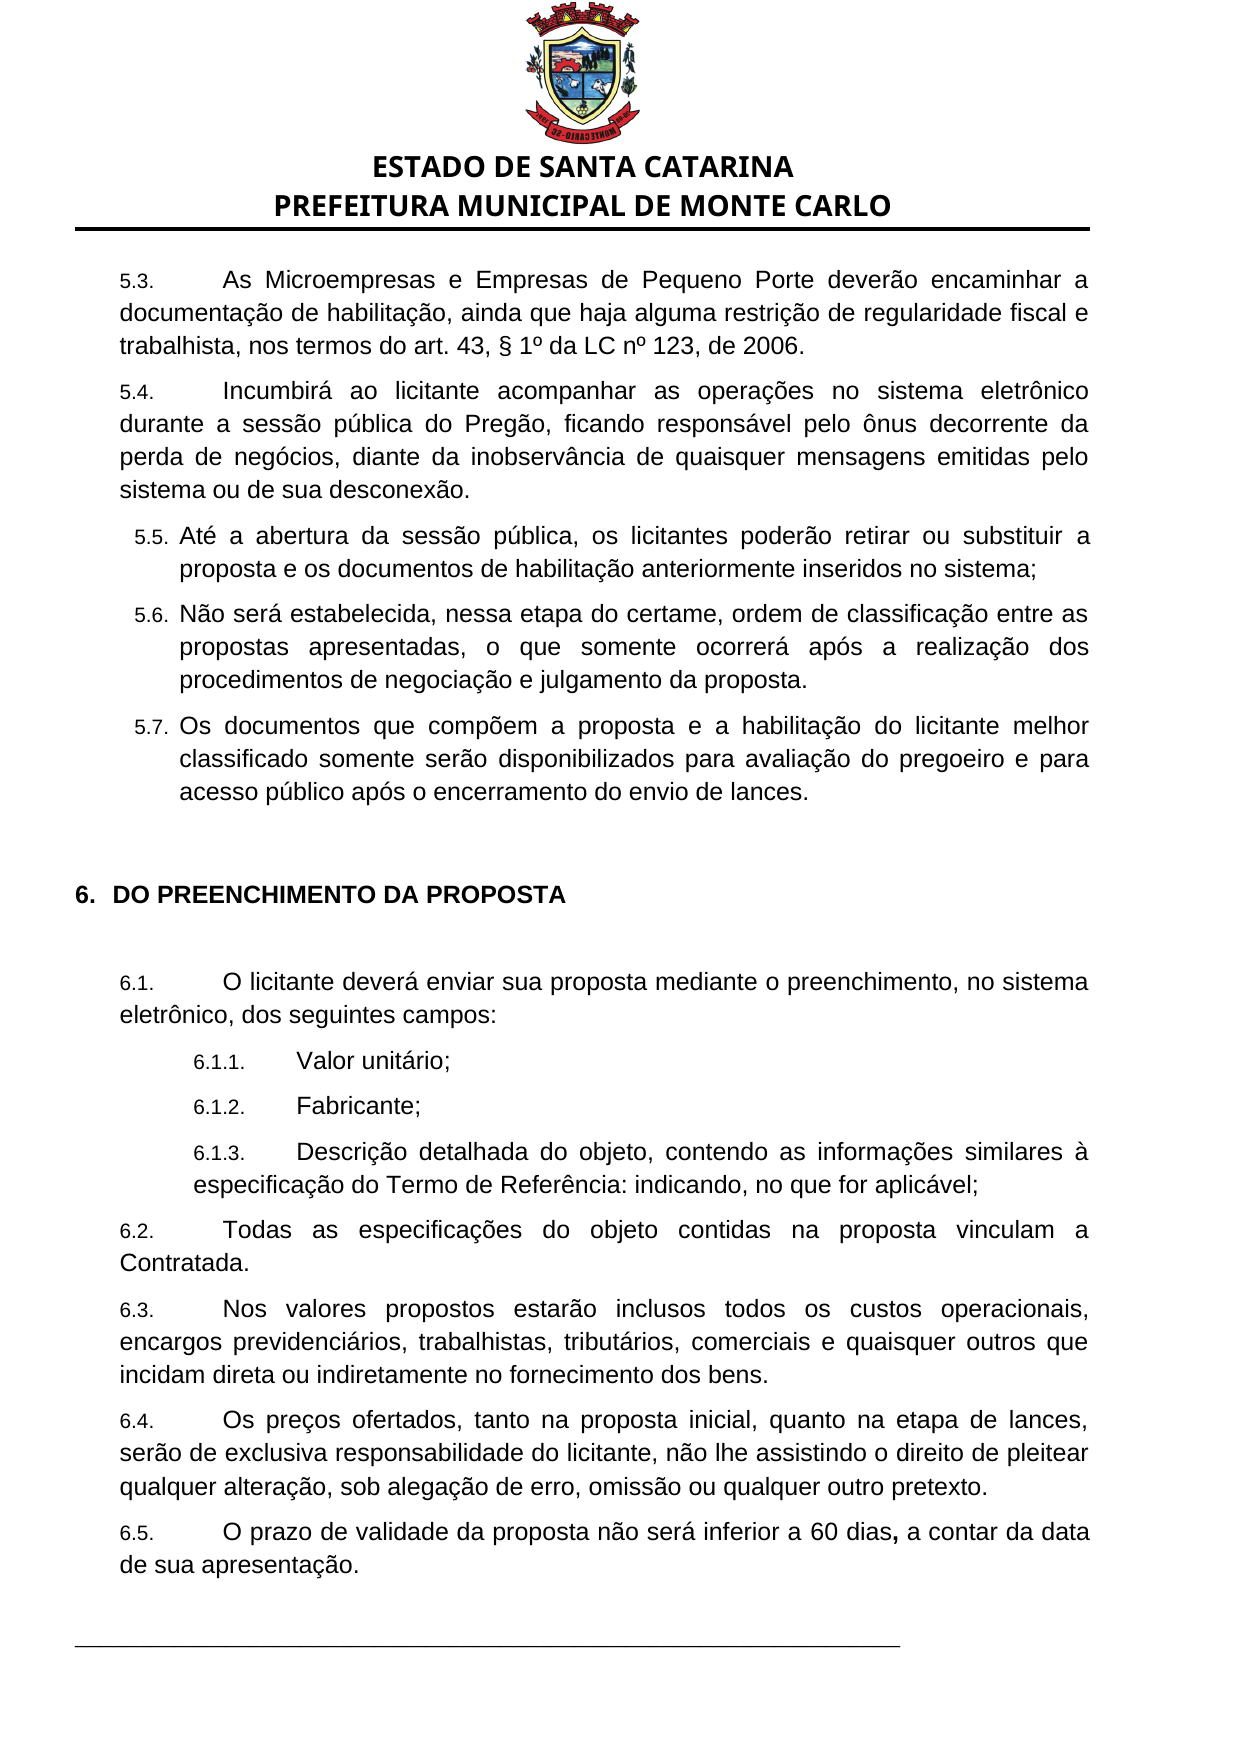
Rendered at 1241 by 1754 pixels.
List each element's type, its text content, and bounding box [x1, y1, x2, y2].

list As Microempresas e Empresas de Pequeno Porte deverão encaminhar a documentação de habilitação, ainda que haja alguma restrição de regularidade fiscal e trabalhista, nos termos do art. 43, § 1º da LC nº 123, de 2006. [119, 264, 1090, 359]
list Os documentos que compõem a proposta e a habilitação do licitante melhor classificado somente serão disponibilizados para avaliação do pregoeiro e para acesso público após o encerramento do envio de lances. [134, 711, 1090, 806]
list O prazo de validade da proposta não será inferior a 60 dias, a contar da data de sua apresentação. [119, 1517, 1090, 1579]
list Fabricante; [193, 1091, 1090, 1120]
list Incumbirá ao licitante acompanhar as operações no sistema eletrônico durante a sessão pública do Pregão, ficando responsável pelo ônus decorrente da perda de negócios, diante da inobservância de quaisquer mensagens emitidas pelo sistema ou de sua desconexão. [119, 376, 1090, 504]
list Não será estabelecida, nessa etapa do certame, ordem de classificação entre as propostas apresentadas, o que somente ocorrerá após a realização dos procedimentos de negociação e julgamento da proposta. [134, 599, 1090, 694]
list O licitante deverá enviar sua proposta mediante o preenchimento, no sistema eletrônico, dos seguintes campos: [119, 967, 1090, 1029]
text DO PREENCHIMENTO DA PROPOSTA [75, 880, 1090, 909]
list Valor unitário; [193, 1046, 1090, 1074]
list Os preços ofertados, tanto na proposta inicial, quanto na etapa de lances, serão de exclusiva responsabilidade do licitante, não lhe assistindo o direito de pleitear qualquer alteração, sob alegação de erro, omissão ou qualquer outro pretexto. [119, 1405, 1090, 1500]
list Nos valores propostos estarão inclusos todos os custos operacionais, encargos previdenciários, trabalhistas, tributários, comerciais e quaisquer outros que incidam direta ou indiretamente no fornecimento dos bens. [119, 1294, 1090, 1389]
list Descrição detalhada do objeto, contendo as informações similares à especificação do Termo de Referência: indicando, no que for aplicável; [193, 1137, 1090, 1198]
list Todas as especificações do objeto contidas na proposta vinculam a Contratada. [119, 1215, 1090, 1277]
list Até a abertura da sessão pública, os licitantes poderão retirar ou substituir a proposta e os documentos de habilitação anteriormente inseridos no sistema; [134, 521, 1090, 582]
picture [525, 0, 640, 146]
